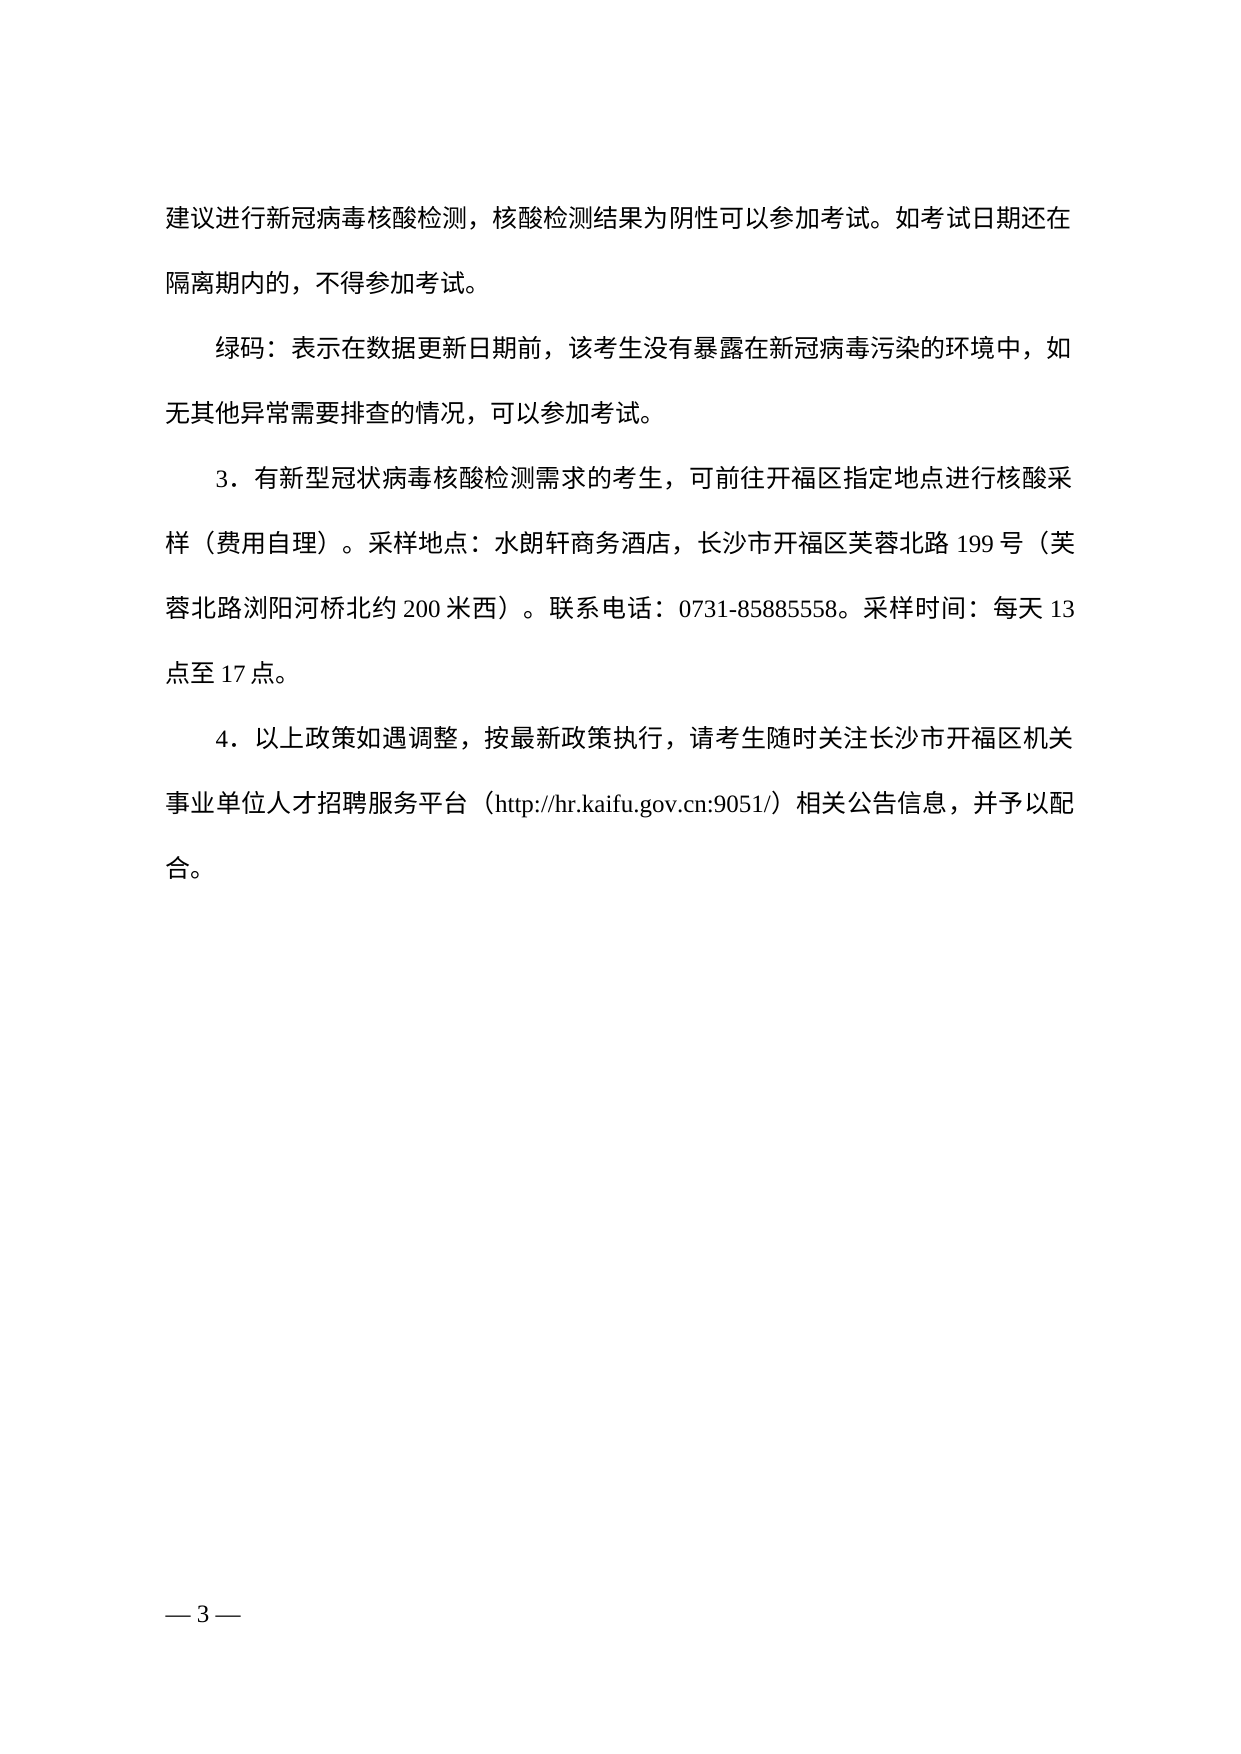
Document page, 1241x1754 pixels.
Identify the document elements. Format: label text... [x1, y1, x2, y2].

text 4．以上政策如遇调整，按最新政策执行，请考生随时关注长沙市开福区机关事业单位人才招聘服务平台（http://hr.kaifu.gov.cn:9051/）相关公告信息，并予以配合。 [165, 704, 1075, 899]
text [165, 184, 1075, 314]
text 绿码：表示在数据更新日期前，该考生没有暴露在新冠病毒污染的环境中，如无其他异常需要排查的情况，可以参加考试。 [165, 314, 1075, 444]
text 3．有新型冠状病毒核酸检测需求的考生，可前往开福区指定地点进行核酸采样（费用自理）。采样地点：水朗轩商务酒店，长沙市开福区芙蓉北路199号（芙蓉北路浏阳河桥北约200米西）。联系电话：0731-85885558。采样时间：每天13点至17点。 [165, 444, 1075, 704]
